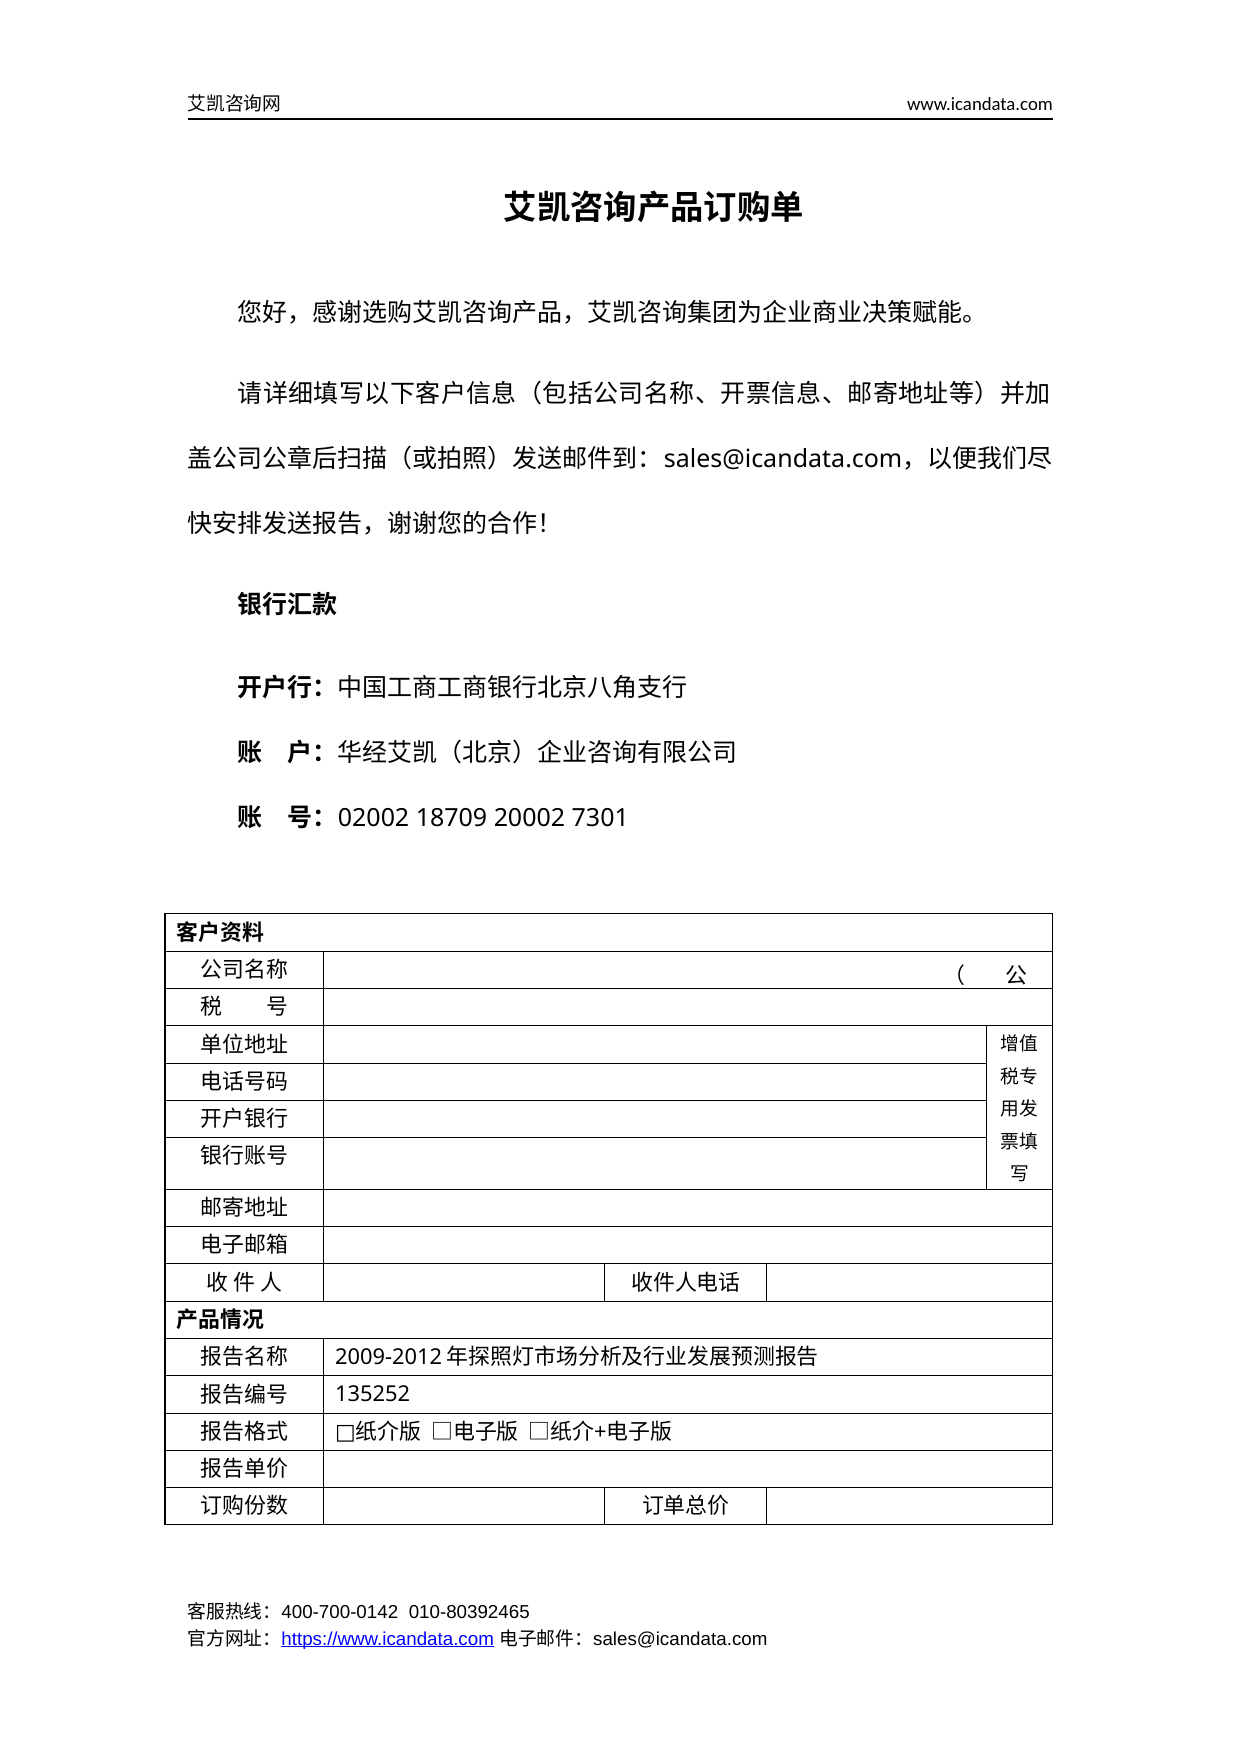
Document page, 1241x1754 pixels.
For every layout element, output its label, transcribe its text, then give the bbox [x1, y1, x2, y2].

text 账 号：02002 18709 20002 7301 [187, 783, 1053, 848]
table_cell □纸介版 □电子版 □纸介+电子版 [324, 1414, 1052, 1450]
table_cell 电话号码 [166, 1064, 323, 1100]
table_cell 单位地址 [166, 1026, 323, 1062]
table_cell 订购份数 [166, 1488, 323, 1524]
table_cell 银行账号 [166, 1138, 323, 1189]
table_cell [324, 1264, 604, 1301]
table_cell 2009-2012年探照灯市场分析及行业发展预测报告 [324, 1339, 1052, 1375]
table_cell [324, 1026, 986, 1062]
text 请详细填写以下客户信息（包括公司名称、开票信息、邮寄地址等）并加盖公司公章后扫描（或拍照）发送邮件到：sales@icandata.com，以便我们尽快安排发送报告，谢谢您的合作！ [187, 359, 1053, 554]
table_cell 135252 [324, 1376, 1052, 1412]
table_cell [324, 952, 1052, 988]
table_cell [324, 1138, 986, 1189]
table_cell 邮寄地址 [166, 1190, 323, 1226]
table_cell [324, 1101, 986, 1137]
text 艾凯咨询产品订购单 [187, 172, 1053, 237]
table_cell 报告单价 [166, 1451, 323, 1487]
table_cell 收件人电话 [605, 1264, 766, 1301]
table_cell 开户银行 [166, 1101, 323, 1137]
table_cell 收 件 人 [166, 1264, 323, 1301]
text 银行汇款 [187, 570, 1053, 635]
table_header 客户资料 [166, 914, 1052, 951]
table_cell [324, 1488, 604, 1524]
table_cell [324, 989, 1052, 1025]
table_cell 产品情况 [166, 1302, 1052, 1338]
table_cell [767, 1264, 1052, 1301]
table_cell 报告编号 [166, 1376, 323, 1412]
table_cell [767, 1488, 1052, 1524]
table_cell 增值税专用发票填写 [987, 1026, 1052, 1189]
table_cell 税 号 [166, 989, 323, 1025]
table_cell 报告格式 [166, 1414, 323, 1450]
text 开户行：中国工商工商银行北京八角支行 [187, 653, 1053, 718]
table_cell 电子邮箱 [166, 1227, 323, 1263]
table_cell [324, 1190, 1052, 1226]
text 您好，感谢选购艾凯咨询产品，艾凯咨询集团为企业商业决策赋能。 [187, 278, 1053, 343]
table_cell [324, 1227, 1052, 1263]
text 账 户：华经艾凯（北京）企业咨询有限公司 [187, 718, 1053, 783]
table_cell [324, 1451, 1052, 1487]
table_cell 公司名称 [166, 952, 323, 988]
table_cell 报告名称 [166, 1339, 323, 1375]
table_cell 订单总价 [605, 1488, 766, 1524]
table_cell [324, 1064, 986, 1100]
